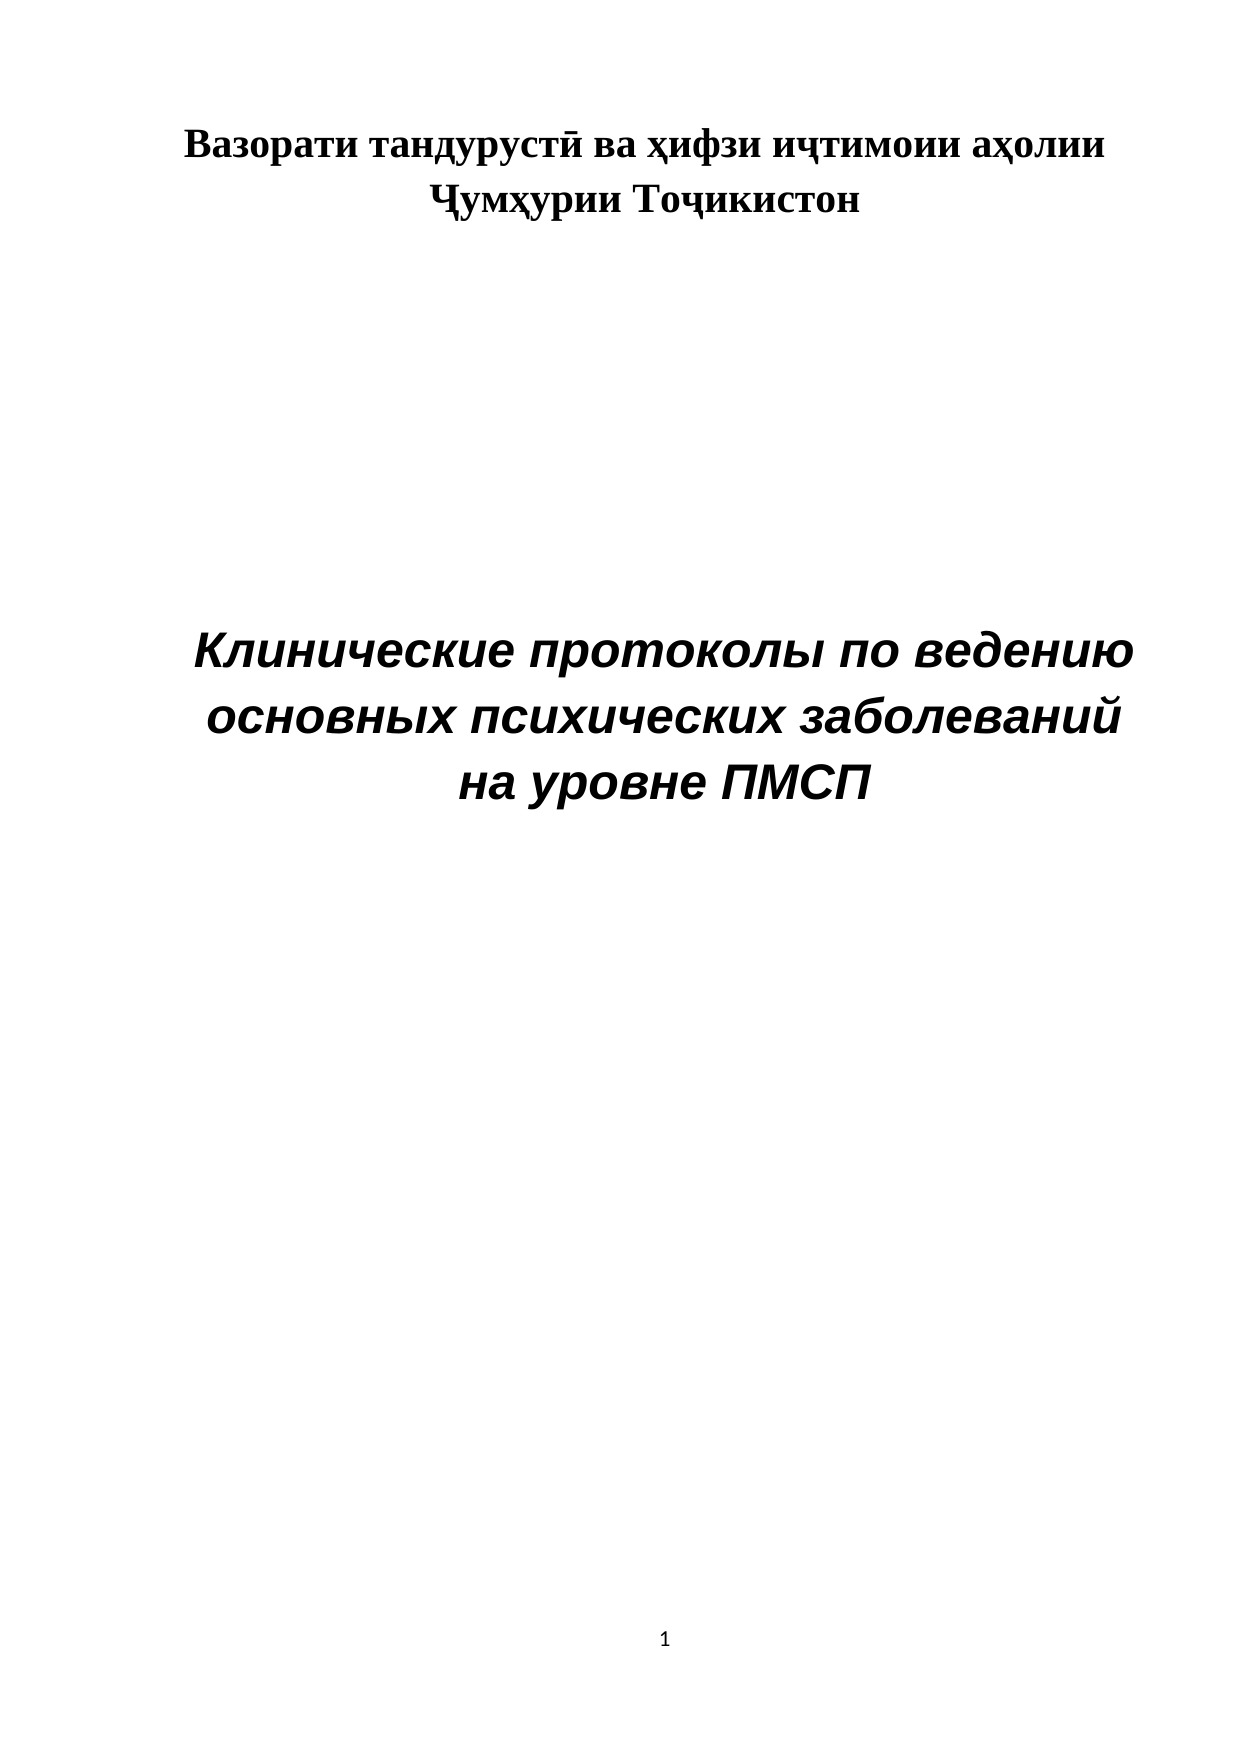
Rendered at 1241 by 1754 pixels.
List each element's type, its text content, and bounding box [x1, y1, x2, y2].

text Вазорати тандурустӣ ва ҳифзи иҷтимоии аҳолии Ҷумҳурии Тоҷикистон [177, 118, 1112, 221]
text Клинические протоколы по ведению основных психических заболеваний на уровне ПМСП [177, 620, 1152, 809]
